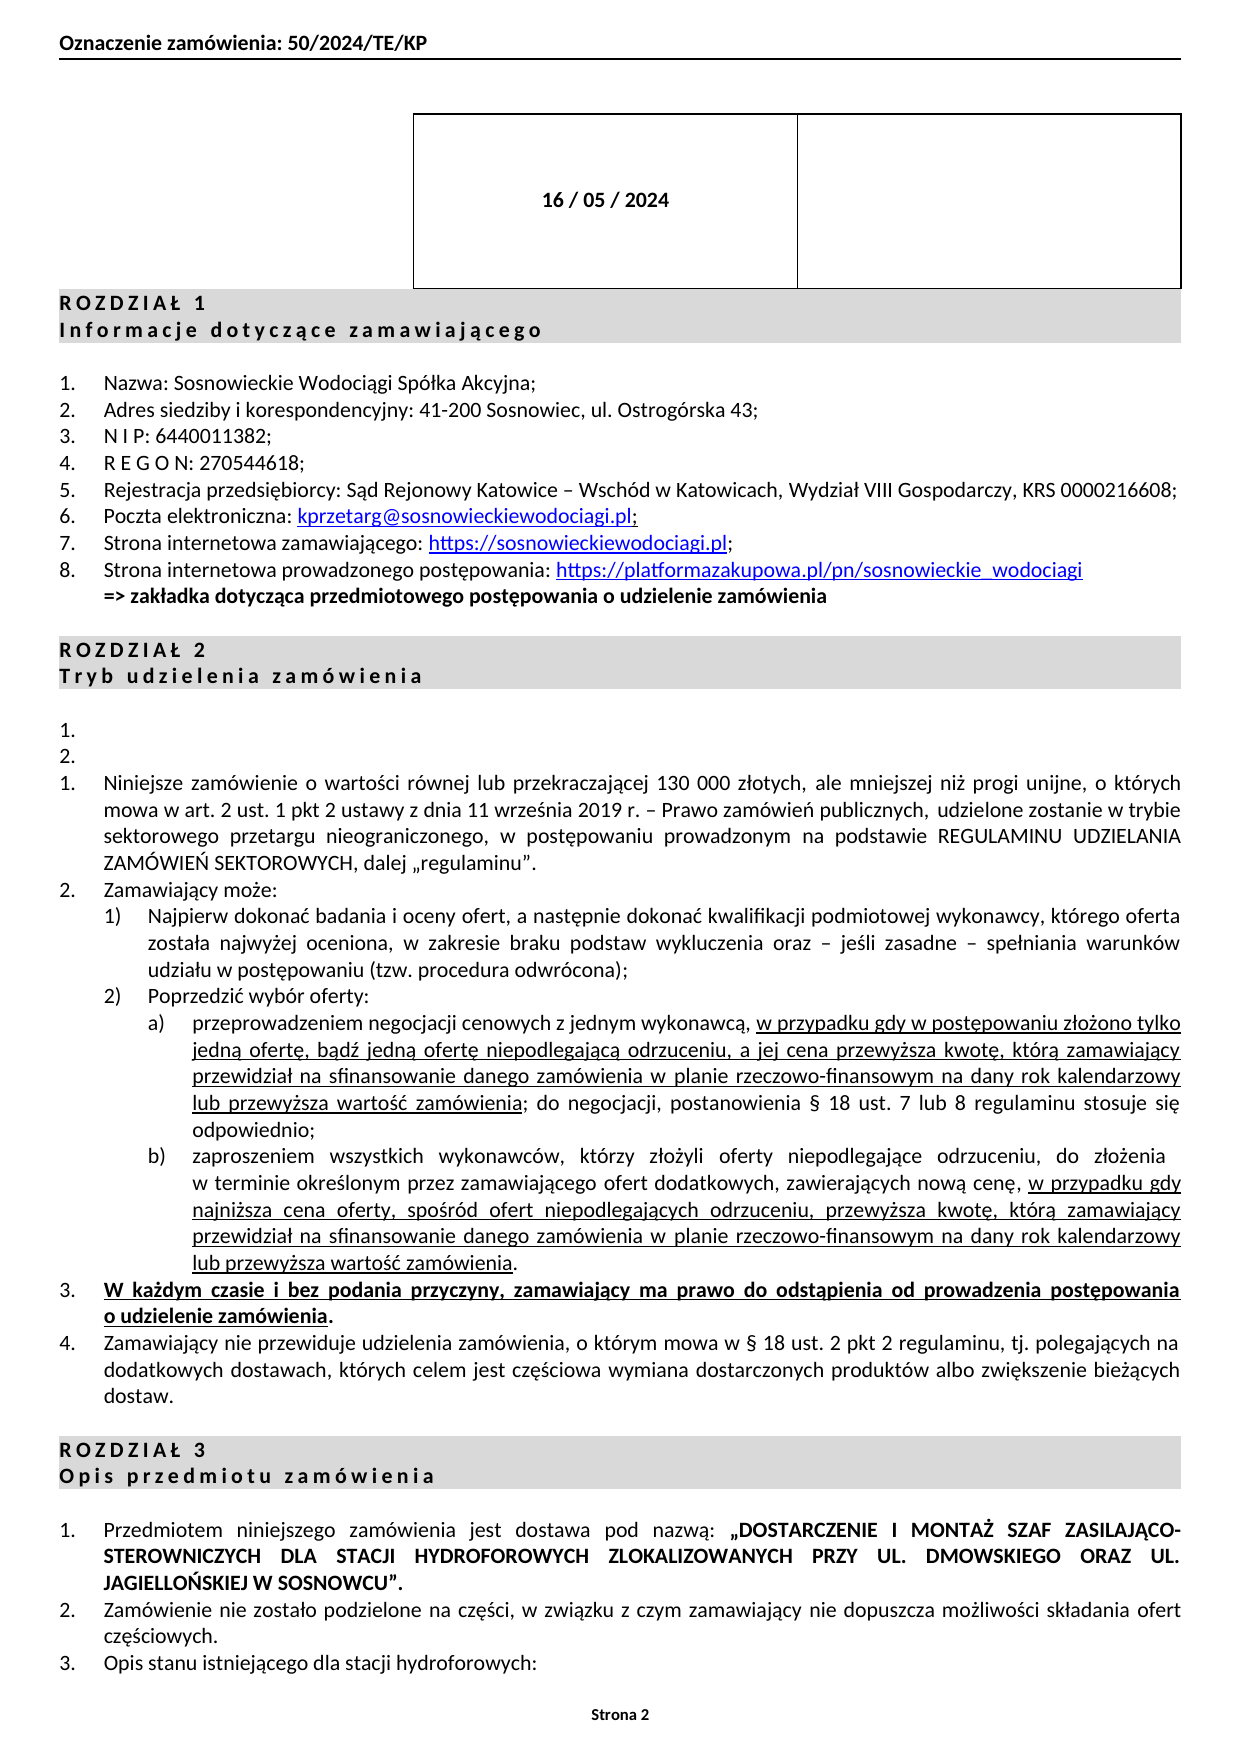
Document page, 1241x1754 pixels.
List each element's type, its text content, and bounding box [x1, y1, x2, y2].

list Zamówienie nie zostało podzielone na części, w związku z czym zamawiający nie dopuszcza możliwości składania ofert częściowych. [59, 1596, 1181, 1649]
text Tryb udzielenia zamówienia [59, 663, 1181, 689]
list Strona internetowa prowadzonego postępowania: https://platformazakupowa.pl/pn/sosnowieckie_wodociagi [59, 556, 1181, 583]
list Adres siedziby i korespondencyjny: 41-200 Sosnowiec, ul. Ostrogórska 43; [59, 396, 1181, 423]
list Strona internetowa zamawiającego: https://sosnowieckiewodociagi.pl; [59, 529, 1181, 556]
text ROZDZIAŁ 3 [59, 1436, 1181, 1463]
list Zamawiający nie przewiduje udzielenia zamówienia, o którym mowa w § 18 ust. 2 pkt 2 regulaminu, tj. polegających na dodatkowych dostawach, których celem jest częściowa wymiana dostarczonych produktów albo zwiększenie bieżących dostaw. [59, 1329, 1181, 1409]
list R E G O N: 270544618; [59, 449, 1181, 476]
list N I P: 6440011382; [59, 423, 1181, 449]
table_cell [798, 115, 1180, 288]
list Niniejsze zamówienie o wartości równej lub przekraczającej 130 000 złotych, ale mniejszej niż progi unijne, o których mowa w art. 2 ust. 1 pkt 2 ustawy z dnia 11 września 2019 r. – Prawo zamówień publicznych, udzielone zostanie w trybie sektorowego przetargu nieograniczonego, w postępowaniu prowadzonym na podstawie REGULAMINU UDZIELANIA ZAMÓWIEŃ SEKTOROWYCH, dalej „regulaminu”. [59, 769, 1181, 876]
list przeprowadzeniem negocjacji cenowych z jednym wykonawcą, w przypadku gdy w postępowaniu złożono tylko jedną ofertę, bądź jedną ofertę niepodlegającą odrzuceniu, a jej cena przewyższa kwotę, którą zamawiający przewidział na sfinansowanie danego zamówienia w planie rzeczowo-finansowym na dany rok kalendarzowy lub przewyższa wartość zamówienia; do negocjacji, postanowienia § 18 ust. 7 lub 8 regulaminu stosuje się odpowiednio; [148, 1009, 1181, 1143]
list Zamawiający może: [59, 876, 1181, 903]
list Poprzedzić wybór oferty: [103, 983, 1181, 1009]
table_cell 16 / 05 / 2024 [414, 115, 797, 288]
text => zakładka dotycząca przedmiotowego postępowania o udzielenie zamówienia [103, 583, 1181, 609]
text ROZDZIAŁ 1 [59, 289, 1181, 316]
list Najpierw dokonać badania i oceny ofert, a następnie dokonać kwalifikacji podmiotowej wykonawcy, którego oferta została najwyżej oceniona, w zakresie braku podstaw wykluczenia oraz – jeśli zasadne – spełniania warunków udziału w postępowaniu (tzw. procedura odwrócona); [103, 903, 1181, 983]
list W każdym czasie i bez podania przyczyny, zamawiający ma prawo do odstąpienia od prowadzenia postępowania o udzielenie zamówienia. [59, 1276, 1181, 1329]
text Informacje dotyczące zamawiającego [59, 316, 1181, 343]
text ROZDZIAŁ 2 [59, 636, 1181, 663]
list Przedmiotem niniejszego zamówienia jest dostawa pod nazwą: „DOSTARCZENIE I MONTAŻ SZAF ZASILAJĄCO-STEROWNICZYCH DLA STACJI HYDROFOROWYCH ZLOKALIZOWANYCH PRZY UL. DMOWSKIEGO ORAZ UL. JAGIELLOŃSKIEJ W SOSNOWCU”. [59, 1516, 1181, 1596]
list zaproszeniem wszystkich wykonawców, którzy złożyli oferty niepodlegające odrzuceniu, do złożenia w terminie określonym przez zamawiającego ofert dodatkowych, zawierających nową cenę, w przypadku gdy najniższa cena oferty, spośród ofert niepodlegających odrzuceniu, przewyższa kwotę, którą zamawiający przewidział na sfinansowanie danego zamówienia w planie rzeczowo-finansowym na dany rok kalendarzowy lub przewyższa wartość zamówienia. [148, 1143, 1181, 1276]
list Opis stanu istniejącego dla stacji hydroforowych: [59, 1649, 1181, 1676]
list Rejestracja przedsiębiorcy: Sąd Rejonowy Katowice – Wschód w Katowicach, Wydział VIII Gospodarczy, KRS 0000216608; [59, 476, 1181, 503]
list Poczta elektroniczna: kprzetarg@sosnowieckiewodociagi.pl; [59, 503, 1181, 529]
text Opis przedmiotu zamówienia [59, 1463, 1181, 1489]
list Nazwa: Sosnowieckie Wodociągi Spółka Akcyjna; [59, 369, 1181, 396]
